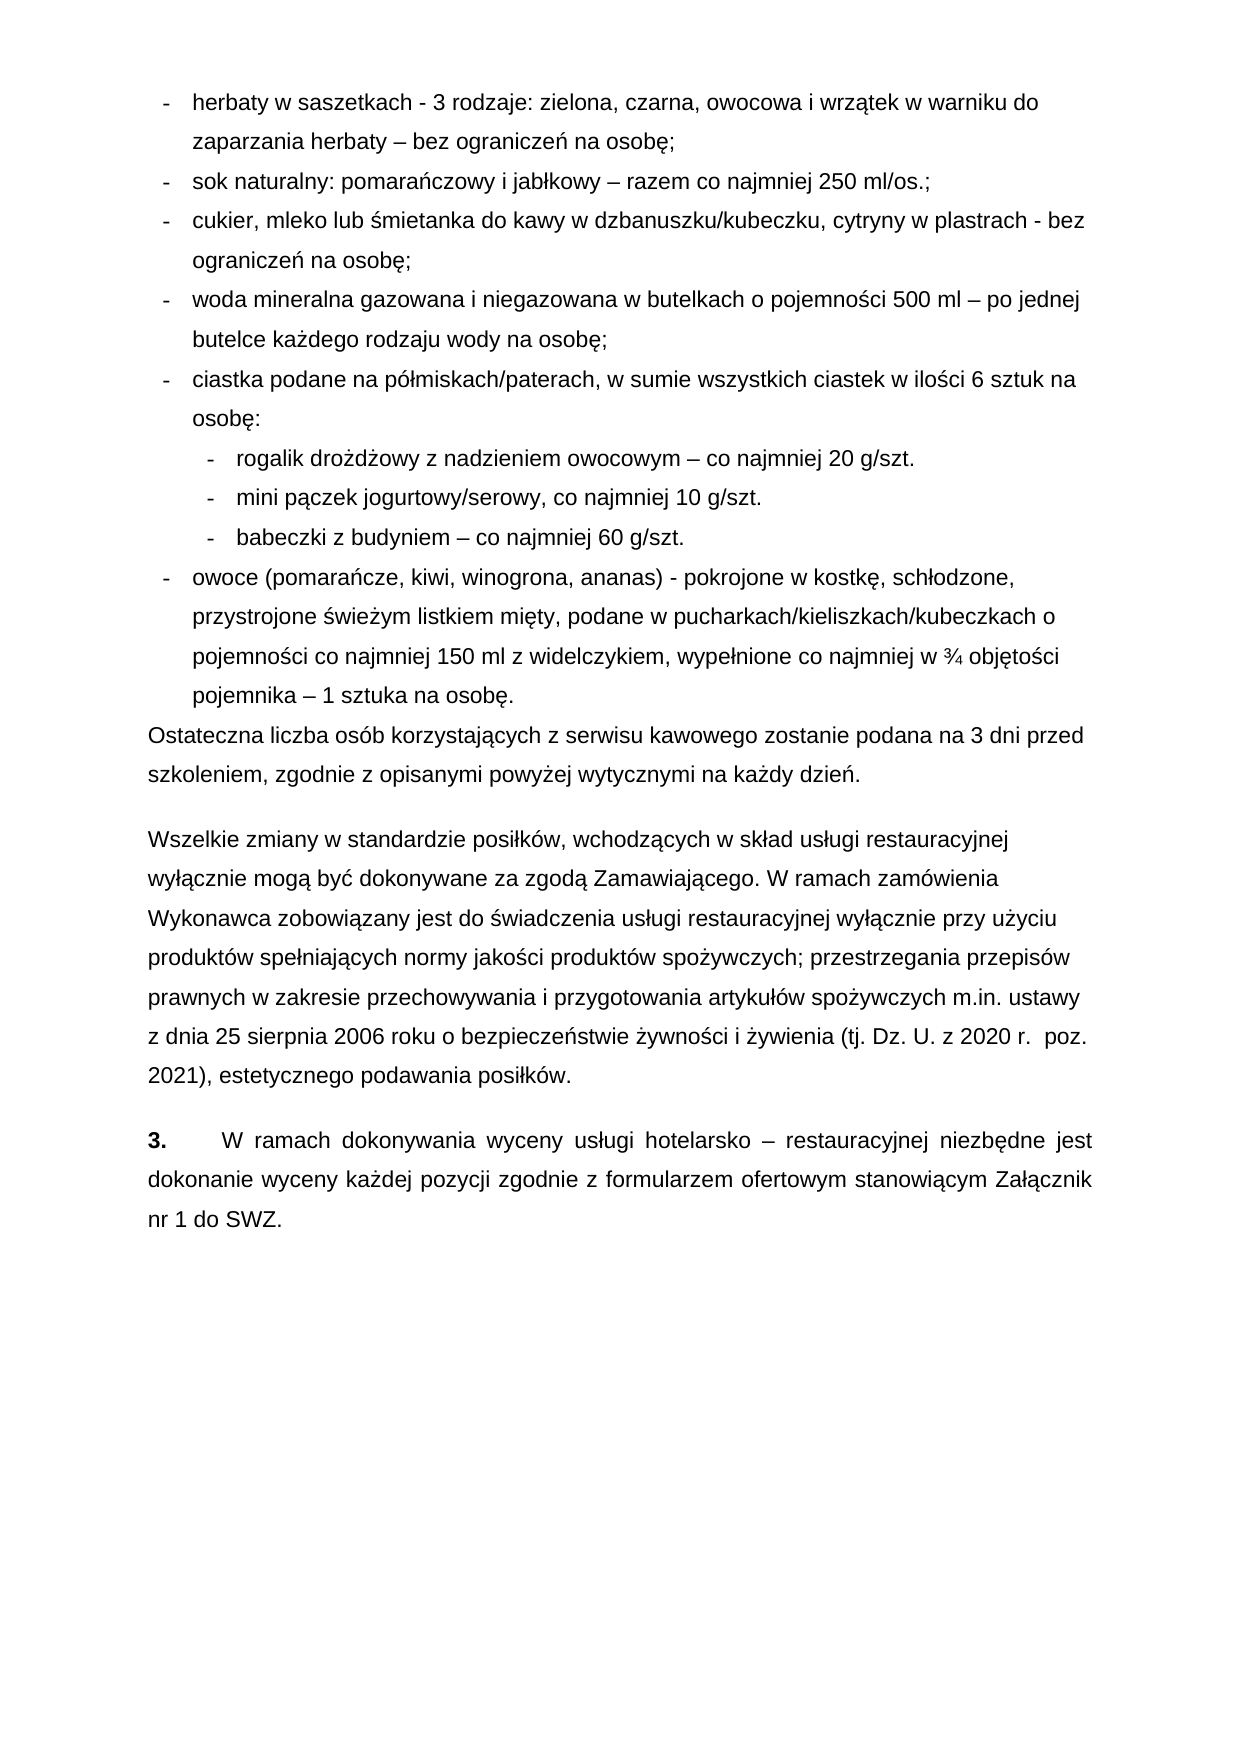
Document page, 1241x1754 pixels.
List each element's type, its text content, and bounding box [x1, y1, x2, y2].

list babeczki z budyniem – co najmniej 60 g/szt. [207, 524, 1093, 550]
list ciastka podane na półmiskach/paterach, w sumie wszystkich ciastek w ilości 6 sztuk na osobę: [162, 366, 1093, 431]
list owoce (pomarańcze, kiwi, winogrona, ananas) - pokrojone w kostkę, schłodzone, przystrojone świeżym listkiem mięty, podane w pucharkach/kieliszkach/kubeczkach o pojemności co najmniej 150 ml z widelczykiem, wypełnione co najmniej w ¾ objętości pojemnika – 1 sztuka na osobę. [162, 564, 1093, 708]
list rogalik drożdżowy z nadzieniem owocowym – co najmniej 20 g/szt. [207, 444, 1093, 471]
list sok naturalny: pomarańczowy i jabłkowy – razem co najmniej 250 ml/os.; [162, 168, 1093, 194]
list cukier, mleko lub śmietanka do kawy w dzbanuszku/kubeczku, cytryny w plastrach - bez ograniczeń na osobę; [162, 207, 1093, 273]
list woda mineralna gazowana i niegazowana w butelkach o pojemności 500 ml – po jednej butelce każdego rodzaju wody na osobę; [162, 286, 1093, 352]
text Wszelkie zmiany w standardzie posiłków, wchodzących w skład usługi restauracyjnej wyłącznie mogą być dokonywane za zgodą Zamawiającego. W ramach zamówienia Wykonawca zobowiązany jest do świadczenia usługi restauracyjnej wyłącznie przy użyciu produktów spełniających normy jakości produktów spożywczych; przestrzegania przepisów prawnych w zakresie przechowywania i przygotowania artykułów spożywczych m.in. ustawy z dnia 25 sierpnia 2006 roku o bezpieczeństwie żywności i żywienia (tj. Dz. U. z 2020 r. poz. 2021), estetycznego podawania posiłków. [148, 826, 1093, 1089]
list herbaty w saszetkach - 3 rodzaje: zielona, czarna, owocowa i wrzątek w warniku do zaparzania herbaty – bez ograniczeń na osobę; [162, 89, 1093, 154]
list mini pączek jogurtowy/serowy, co najmniej 10 g/szt. [207, 484, 1093, 511]
list W ramach dokonywania wyceny usługi hotelarsko – restauracyjnej niezbędne jest dokonanie wyceny każdej pozycji zgodnie z formularzem ofertowym stanowiącym Załącznik nr 1 do SWZ. [148, 1127, 1093, 1232]
text Ostateczna liczba osób korzystających z serwisu kawowego zostanie podana na 3 dni przed szkoleniem, zgodnie z opisanymi powyżej wytycznymi na każdy dzień. [148, 722, 1093, 787]
